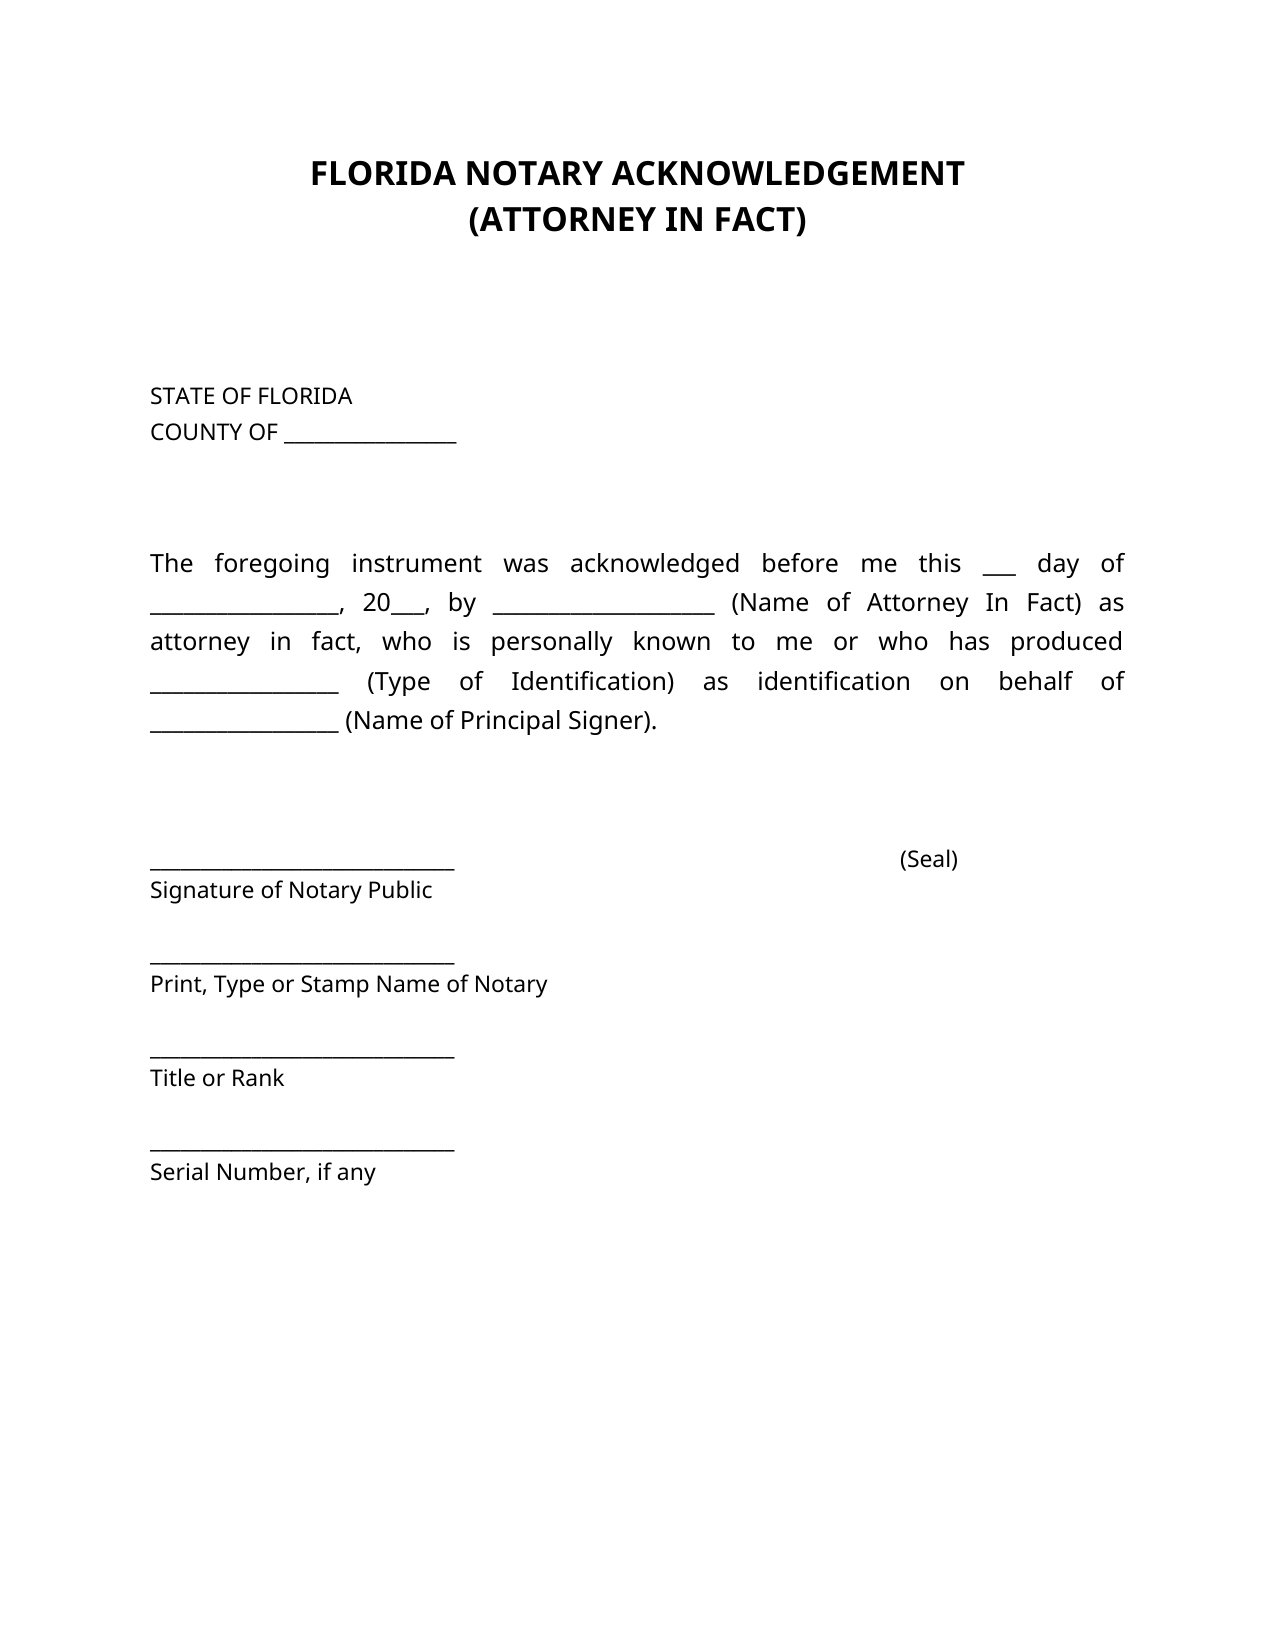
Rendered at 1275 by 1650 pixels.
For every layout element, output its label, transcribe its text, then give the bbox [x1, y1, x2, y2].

text Signature of Notary Public [150, 874, 1125, 906]
text Print, Type or Stamp Name of Notary [150, 968, 1125, 999]
text STATE OF FLORIDA [150, 380, 1125, 411]
text ______________________________ [150, 937, 1125, 968]
text Title or Rank [150, 1062, 1125, 1093]
text ______________________________ [150, 1031, 1125, 1062]
text ______________________________ (Seal) [150, 843, 1125, 874]
text Serial Number, if any [150, 1156, 1125, 1187]
text COUNTY OF _________________ [150, 416, 1125, 447]
text (ATTORNEY IN FACT) [150, 195, 1125, 241]
text FLORIDA NOTARY ACKNOWLEDGEMENT [150, 150, 1125, 195]
text ______________________________ [150, 1124, 1125, 1156]
text The foregoing instrument was acknowledged before me this ___ day of _________________, 20___, by ____________________ (Name of Attorney In Fact) as attorney in fact, who is personally known to me or who has produced _________________ (Type of Identification) as identification on behalf of _________________ (Name of Principal Signer). [150, 546, 1125, 736]
